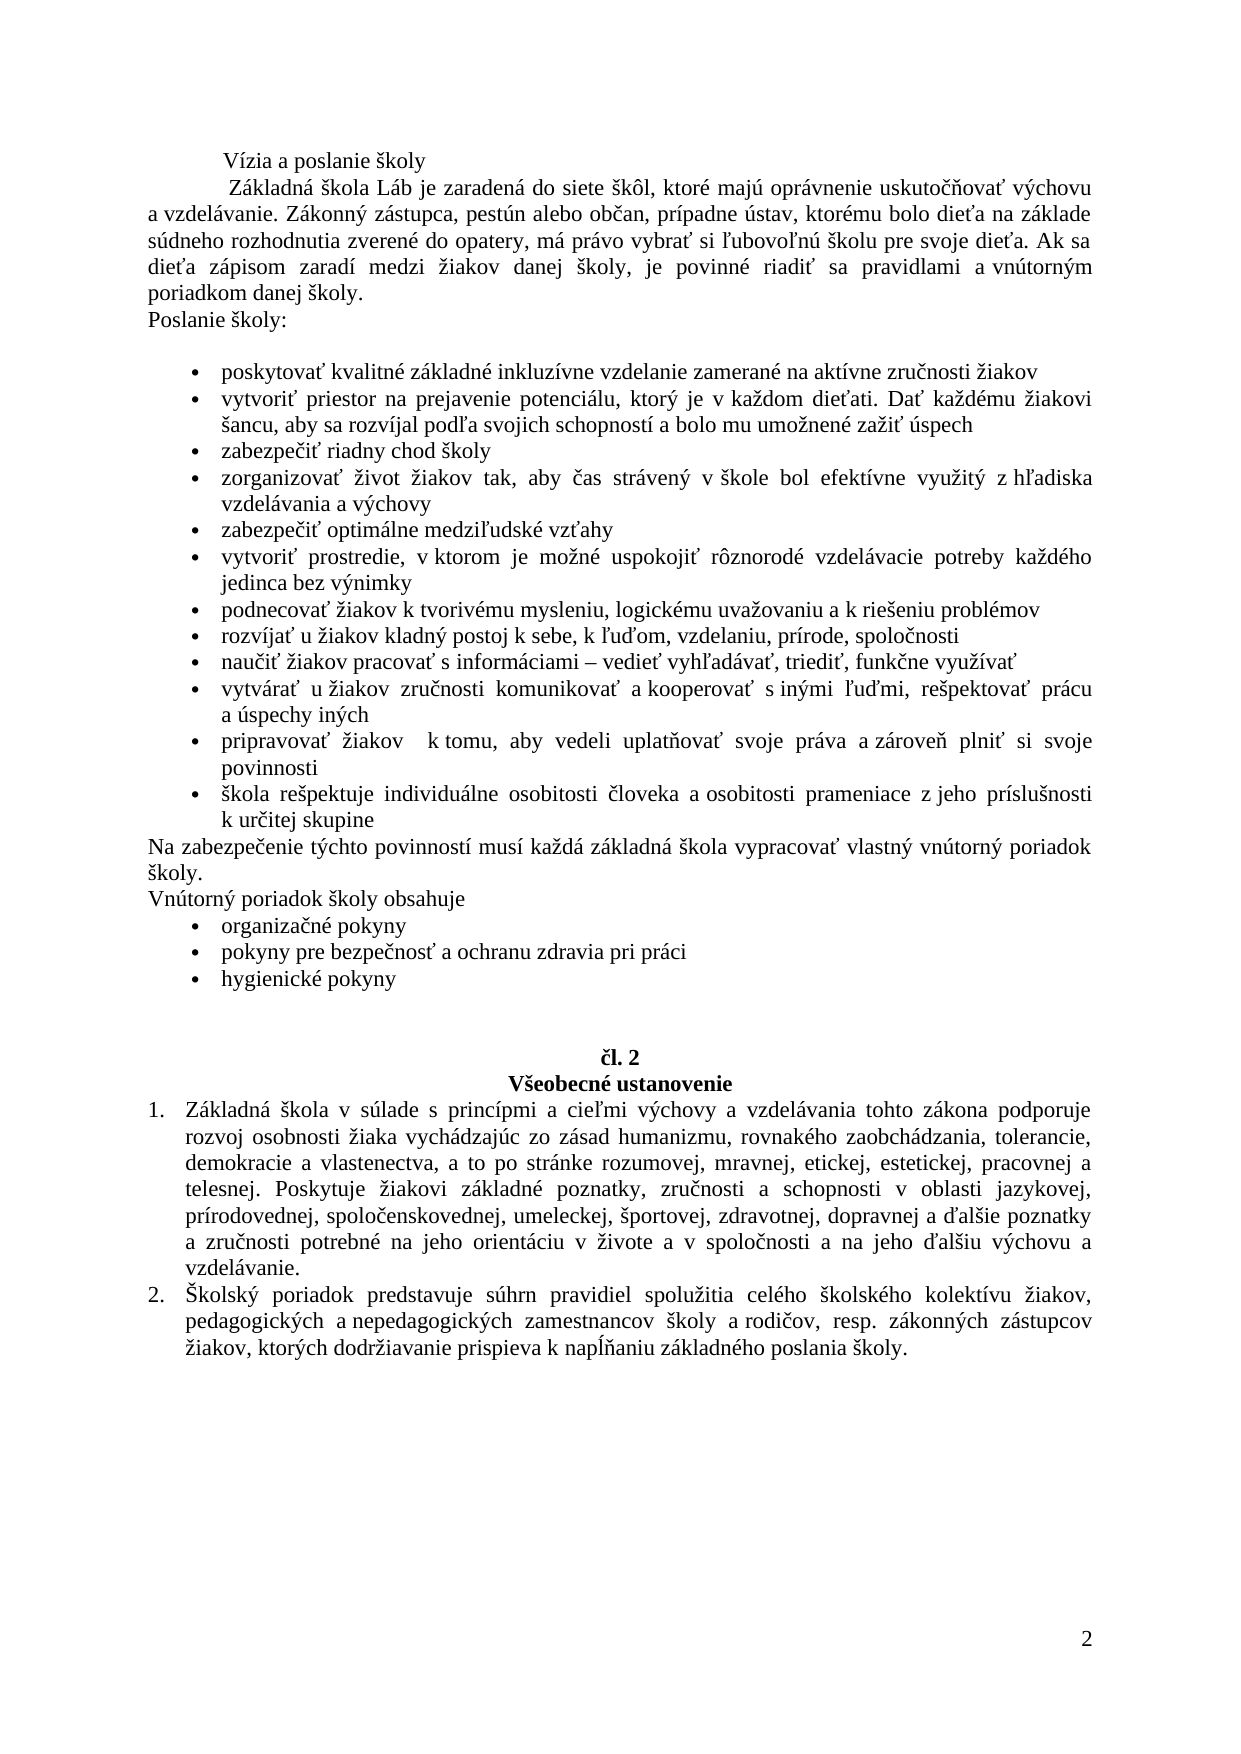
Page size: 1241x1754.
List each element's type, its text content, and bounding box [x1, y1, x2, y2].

list pokyny pre bezpečnosť a ochranu zdravia pri práci [192, 938, 1093, 964]
list vytvoriť priestor na prejavenie potenciálu, ktorý je v každom dieťati. Dať každému žiakovi šancu, aby sa rozvíjal podľa svojich schopností a bolo mu umožnené zažiť úspech [192, 385, 1093, 437]
text Poslanie školy: [148, 306, 1093, 332]
list naučiť žiakov pracovať s informáciami – vedieť vyhľadávať, triediť, funkčne využívať [192, 648, 1093, 675]
list Základná škola v súlade s princípmi a cieľmi výchovy a vzdelávania tohto zákona podporuje rozvoj osobnosti žiaka vychádzajúc zo zásad humanizmu, rovnakého zaobchádzania, tolerancie, demokracie a vlastenectva, a to po stránke rozumovej, mravnej, etickej, estetickej, pracovnej a telesnej. Poskytuje žiakovi základné poznatky, zručnosti a schopnosti v oblasti jazykovej, prírodovednej, spoločenskovednej, umeleckej, športovej, zdravotnej, dopravnej a ďalšie poznatky a zručnosti potrebné na jeho orientáciu v živote a v spoločnosti a na jeho ďalšiu výchovu a vzdelávanie. [148, 1096, 1093, 1281]
list škola rešpektuje individuálne osobitosti človeka a osobitosti prameniace z jeho príslušnosti k určitej skupine [192, 780, 1093, 833]
list zabezpečiť optimálne medziľudské vzťahy [192, 517, 1093, 543]
list podnecovať žiakov k tvorivému mysleniu, logickému uvažovaniu a k riešeniu problémov [192, 596, 1093, 622]
text Vnútorný poriadok školy obsahuje [148, 886, 1093, 912]
text Vízia a poslanie školy [148, 148, 1093, 174]
list vytvárať u žiakov zručnosti komunikovať a kooperovať s inými ľuďmi, rešpektovať prácu a úspechy iných [192, 675, 1093, 727]
list pripravovať žiakov k tomu, aby vedeli uplatňovať svoje práva a zároveň plniť si svoje povinnosti [192, 727, 1093, 780]
list rozvíjať u žiakov kladný postoj k sebe, k ľuďom, vzdelaniu, prírode, spoločnosti [192, 622, 1093, 648]
text Na zabezpečenie týchto povinností musí každá základná škola vypracovať vlastný vnútorný poriadok školy. [148, 833, 1093, 886]
text Všeobecné ustanovenie [148, 1070, 1093, 1096]
list poskytovať kvalitné základné inkluzívne vzdelanie zamerané na aktívne zručnosti žiakov [192, 358, 1093, 385]
list organizačné pokyny [192, 912, 1093, 938]
list zabezpečiť riadny chod školy [192, 437, 1093, 464]
text čl. 2 [148, 1044, 1093, 1070]
list vytvoriť prostredie, v ktorom je možné uspokojiť rôznorodé vzdelávacie potreby každého jedinca bez výnimky [192, 543, 1093, 596]
text Základná škola Láb je zaradená do siete škôl, ktoré majú oprávnenie uskutočňovať výchovu a vzdelávanie. Zákonný zástupca, pestún alebo občan, prípadne ústav, ktorému bolo dieťa na základe súdneho rozhodnutia zverené do opatery, má právo vybrať si ľubovoľnú školu pre svoje dieťa. Ak sa dieťa zápisom zaradí medzi žiakov danej školy, je povinné riadiť sa pravidlami a vnútorným poriadkom danej školy. [148, 174, 1093, 306]
list zorganizovať život žiakov tak, aby čas strávený v škole bol efektívne využitý z hľadiska vzdelávania a výchovy [192, 464, 1093, 517]
list Školský poriadok predstavuje súhrn pravidiel spolužitia celého školského kolektívu žiakov, pedagogických a nepedagogických zamestnancov školy a rodičov, resp. zákonných zástupcov žiakov, ktorých dodržiavanie prispieva k napĺňaniu základného poslania školy. [148, 1281, 1093, 1360]
list hygienické pokyny [192, 964, 1093, 991]
